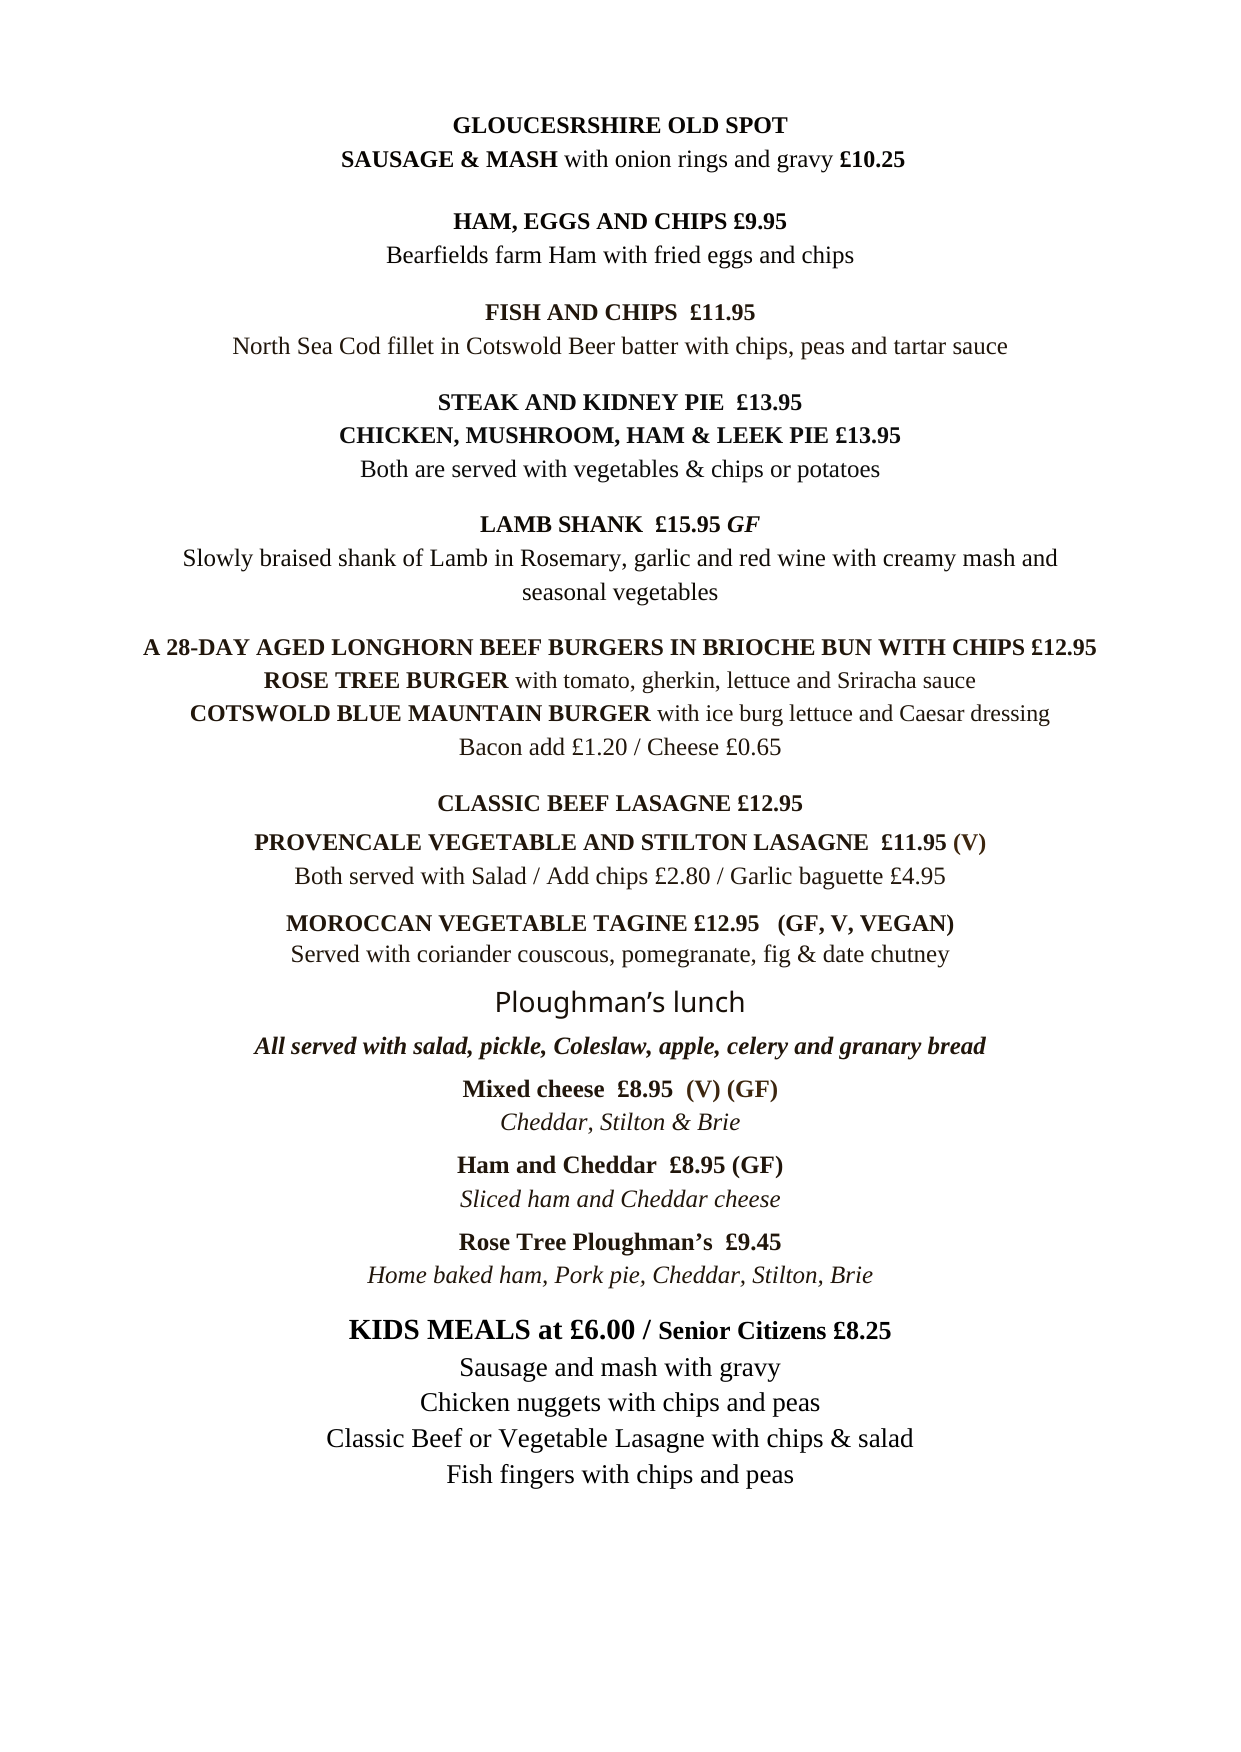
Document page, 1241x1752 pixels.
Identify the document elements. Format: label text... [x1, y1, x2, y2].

text Chicken nuggets with chips and peas [142, 1386, 1098, 1417]
text Home baked ham, Pork pie, Cheddar, Stilton, Brie [142, 1260, 1098, 1288]
text Served with coriander couscous, pomegranate, fig & date chutney [142, 939, 1098, 968]
text A 28-DAY AGED LONGHORN BEEF BURGERS IN BRIOCHE BUN WITH CHIPS £12.95 [142, 632, 1098, 660]
text Slowly braised shank of Lamb in Rosemary, garlic and red wine with creamy mash and seasonal vegetables [142, 543, 1098, 605]
text PROVENCALE VEGETABLE AND STILTON LASAGNE £11.95 (V) [142, 828, 1098, 855]
text Bacon add £1.20 / Cheese £0.65 [142, 732, 1098, 761]
text COTSWOLD BLUE MAUNTAIN BURGER with ice burg lettuce and Caesar dressing [142, 699, 1098, 726]
text North Sea Cod fillet in Cotswold Beer batter with chips, peas and tartar sauce [142, 331, 1098, 359]
text Classic Beef or Vegetable Lasagne with chips & salad [142, 1422, 1098, 1453]
text CHICKEN, MUSHROOM, HAM & LEEK PIE £13.95 [142, 421, 1098, 449]
text Both are served with vegetables & chips or potatoes [142, 454, 1098, 483]
text Sausage and mash with gravy [142, 1351, 1098, 1382]
text Sliced ham and Cheddar cheese [142, 1184, 1098, 1212]
text KIDS MEALS at £6.00 / Senior Citizens £8.25 [142, 1312, 1098, 1346]
text GLOUCESRSHIRE OLD SPOT [142, 111, 1098, 138]
text Bearfields farm Ham with fried eggs and chips [142, 240, 1098, 269]
text CLASSIC BEEF LASAGNE £12.95 [142, 789, 1098, 817]
text MOROCCAN VEGETABLE TAGINE £12.95 (GF, V, VEGAN) [142, 909, 1098, 936]
text Ploughman’s lunch [142, 982, 1098, 1021]
text Mixed cheese £8.95 (V) (GF) [142, 1074, 1098, 1103]
text LAMB SHANK £15.95 GF [142, 510, 1098, 538]
text ROSE TREE BURGER with tomato, gherkin, lettuce and Sriracha sauce [142, 666, 1098, 693]
text SAUSAGE & MASH with onion rings and gravy £10.25 [142, 144, 1098, 173]
text STEAK AND KIDNEY PIE £13.95 [142, 388, 1098, 416]
text Ham and Cheddar £8.95 (GF) [142, 1151, 1098, 1179]
text HAM, EGGS AND CHIPS £9.95 [142, 207, 1098, 235]
text Cheddar, Stilton & Brie [142, 1107, 1098, 1136]
text Rose Tree Ploughman’s £9.45 [142, 1227, 1098, 1256]
text Fish fingers with chips and peas [142, 1458, 1098, 1489]
text Both served with Salad / Add chips £2.80 / Garlic baguette £4.95 [142, 861, 1098, 890]
text FISH AND CHIPS £11.95 [142, 298, 1098, 325]
text All served with salad, pickle, Coleslaw, apple, celery and granary bread [142, 1031, 1098, 1060]
